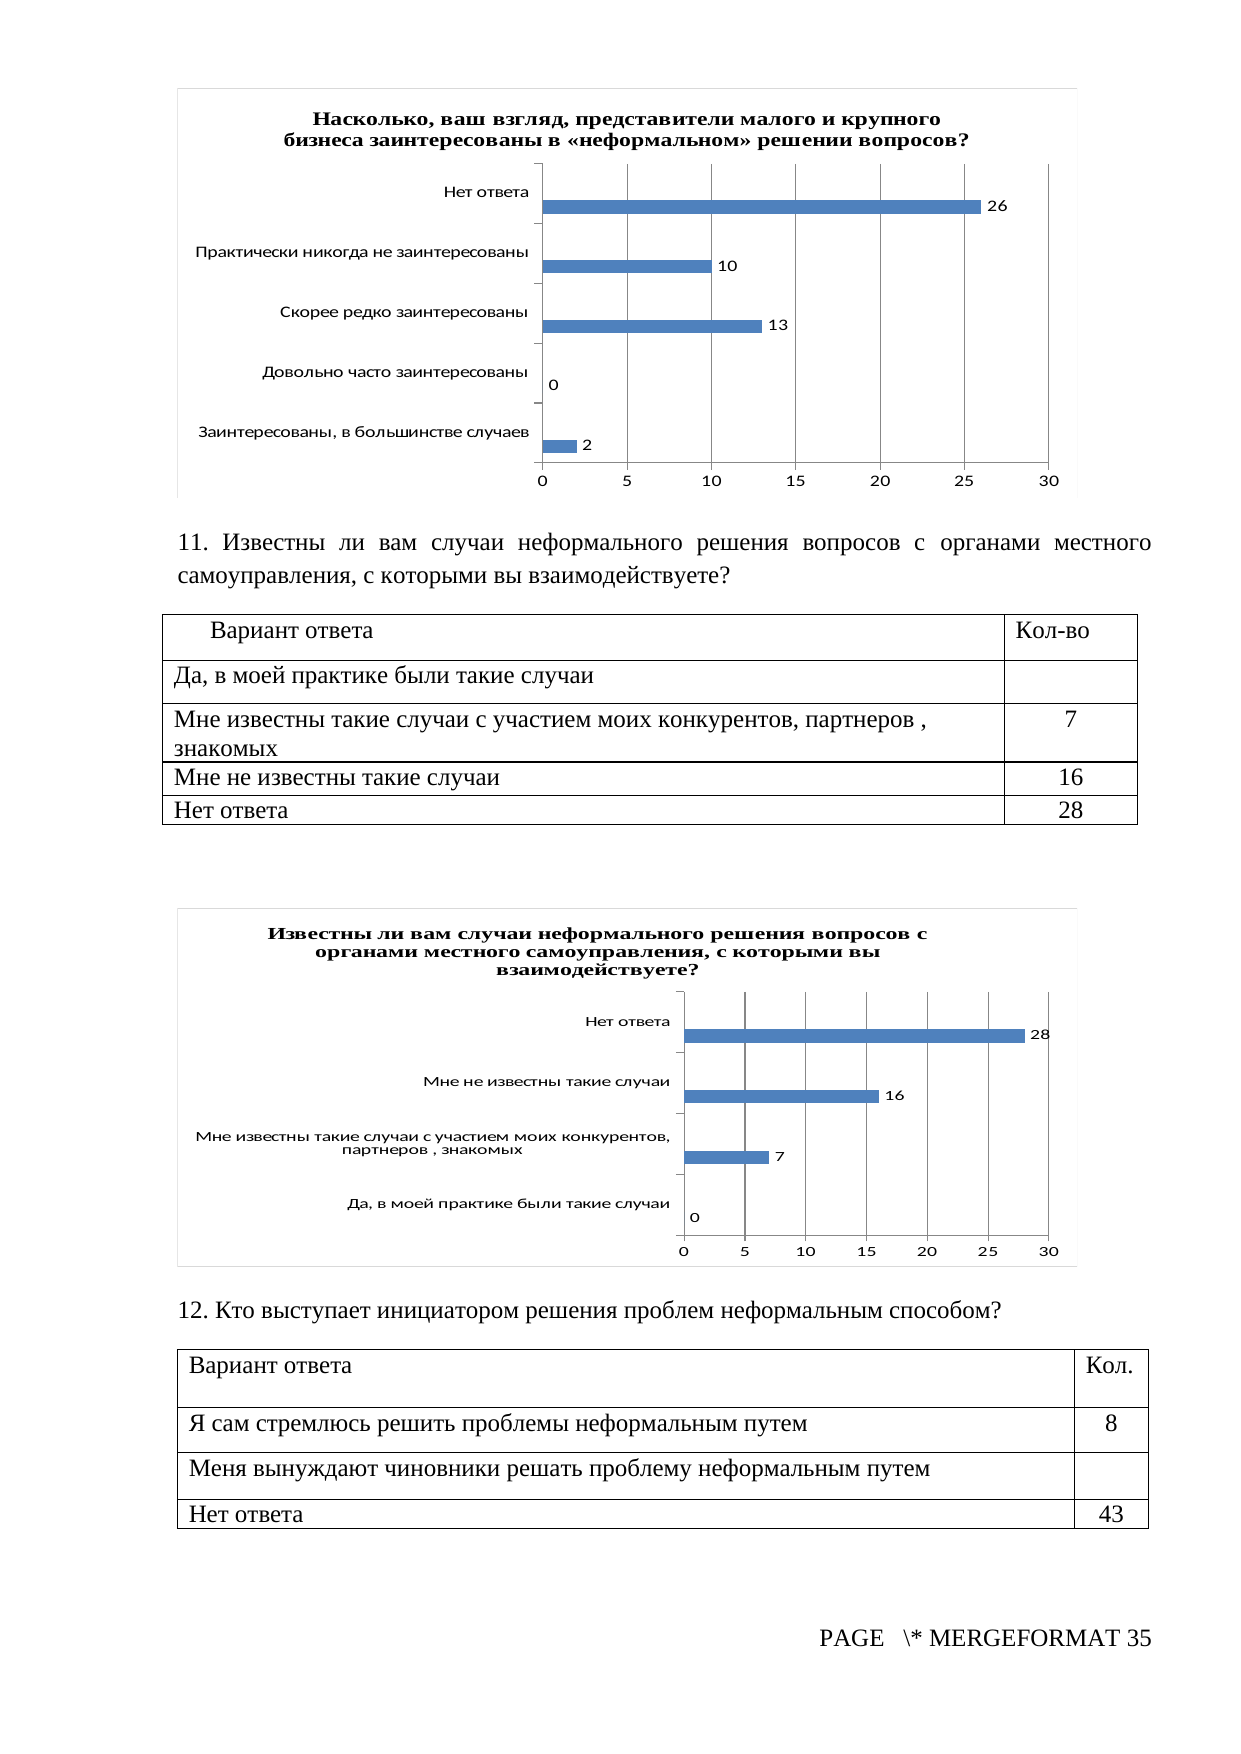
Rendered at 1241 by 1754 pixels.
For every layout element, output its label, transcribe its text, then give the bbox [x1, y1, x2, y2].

table_header Вариант ответа [163, 615, 1004, 659]
table_header Кол. [1075, 1350, 1148, 1407]
text 12. Кто выступает инициатором решения проблем неформальным способом? [177, 1295, 1152, 1324]
text 11. Известны ли вам случаи неформального решения вопросов с органами местного самоуправления, с которыми вы взаимодействуете? [177, 527, 1152, 589]
table_cell Мне не известны такие случаи [163, 763, 1004, 794]
table_cell 7 [1005, 704, 1137, 761]
table_cell [1075, 1453, 1148, 1498]
table_cell Я сам стремлюсь решить проблемы неформальным путем [178, 1408, 1074, 1452]
table_cell Да, в моей практике были такие случаи [163, 661, 1004, 703]
table_cell 28 [1005, 796, 1137, 824]
table_cell 43 [1075, 1500, 1148, 1528]
table_cell [1005, 661, 1137, 703]
table_cell Нет ответа [163, 796, 1004, 824]
table_cell Мне известны такие случаи с участием моих конкурентов, партнеров , знакомых [163, 704, 1004, 761]
table_cell 16 [1005, 763, 1137, 794]
table_header Кол-во [1005, 615, 1137, 659]
table_cell Меня вынуждают чиновники решать проблему неформальным путем [178, 1453, 1074, 1498]
table_cell 8 [1075, 1408, 1148, 1452]
table_cell Нет ответа [178, 1500, 1074, 1528]
table_header Вариант ответа [178, 1350, 1074, 1407]
